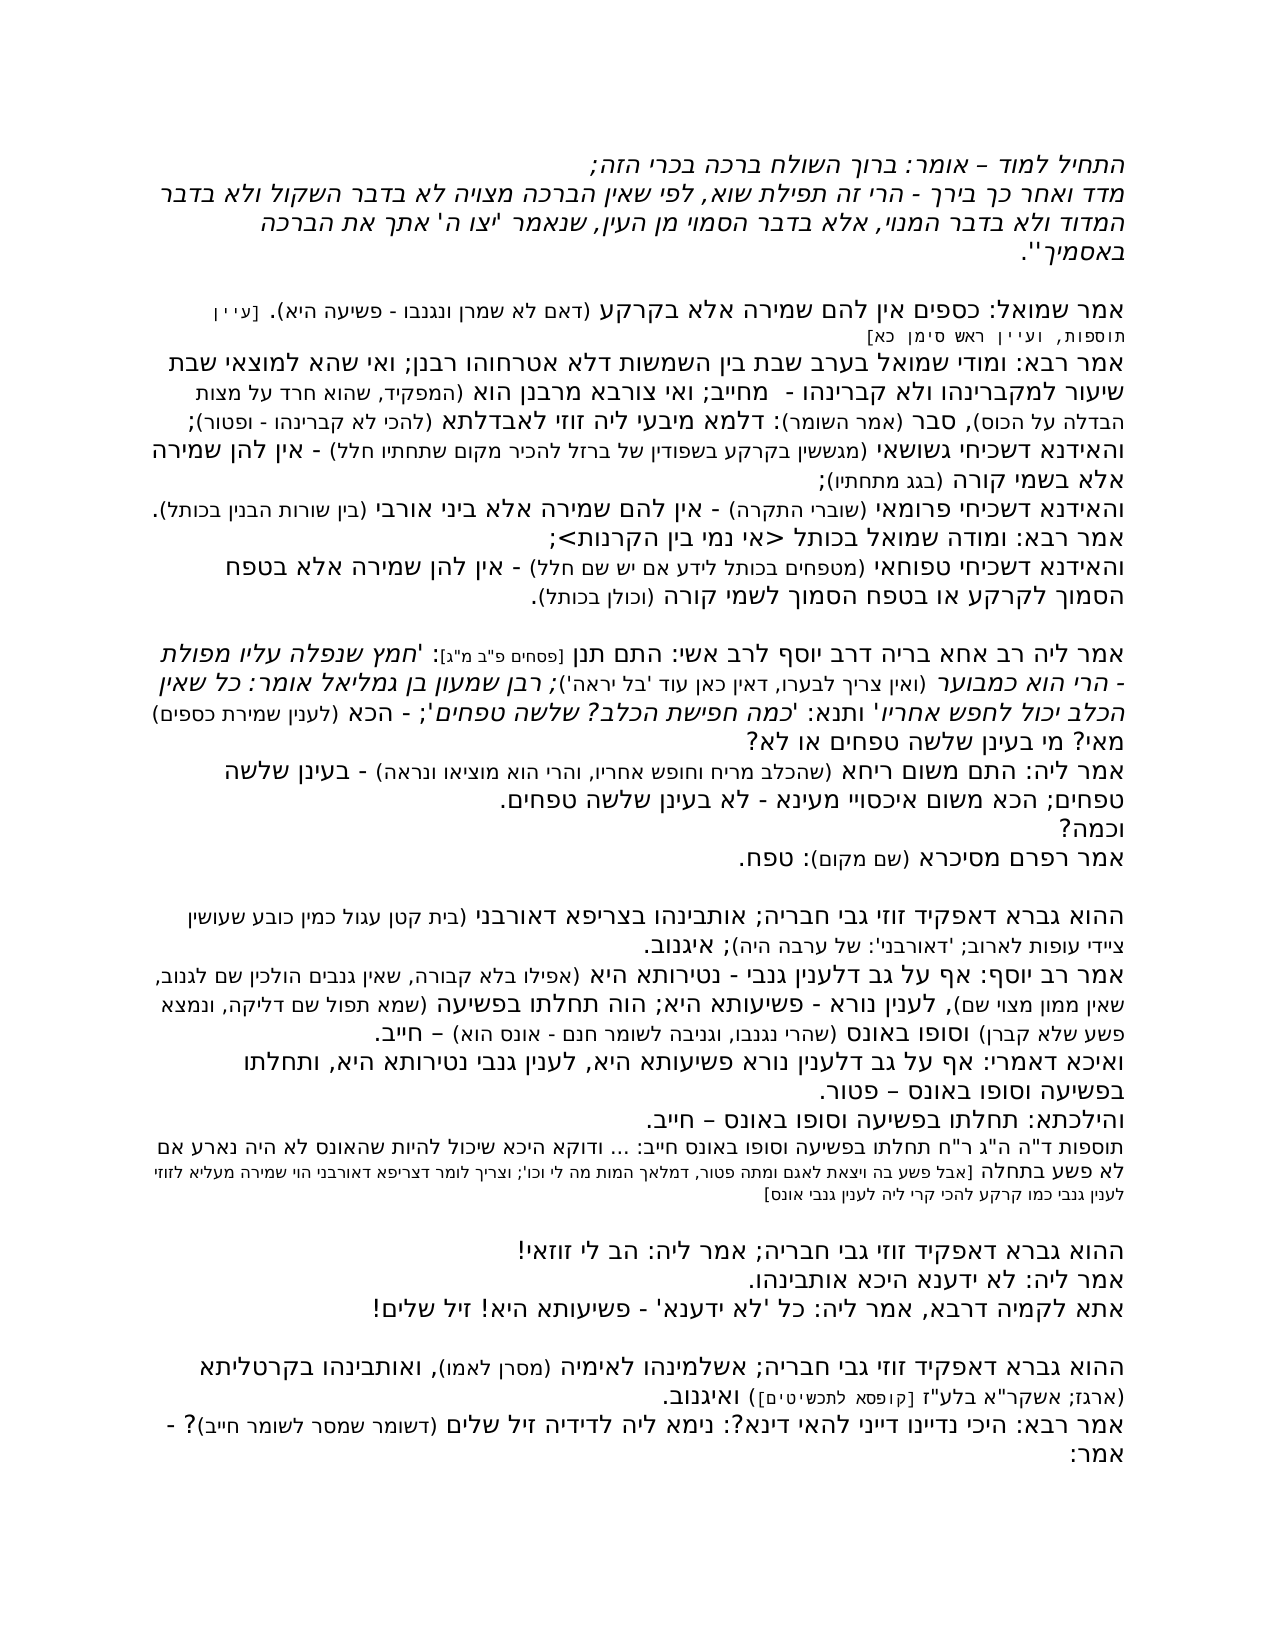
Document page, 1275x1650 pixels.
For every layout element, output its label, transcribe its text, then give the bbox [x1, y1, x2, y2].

text אמר ליה: התם משום ריחא (שהכלב מריח וחופש אחריו, והרי הוא מוציאו ונראה) - בעינן שלשה טפחים; הכא משום איכסויי מעינא - לא בעינן שלשה טפחים. [150, 756, 1125, 814]
text ההוא גברא דאפקיד זוזי גבי חבריה; אותבינהו בצריפא דאורבני (בית קטן עגול כמין כובע שעושין ציידי עופות לארוב; 'דאורבני': של ערבה היה); איגנוב. [150, 902, 1125, 960]
text וכמה? [150, 814, 1125, 844]
text אמר רבא: ומודי שמואל בערב שבת בין השמשות דלא אטרחוהו רבנן; ואי שהא למוצאי שבת שיעור למקברינהו ולא קברינהו - מחייב; ואי צורבא מרבנן הוא (המפקיד, שהוא חרד על מצות הבדלה על הכוס), סבר (אמר השומר): דלמא מיבעי ליה זוזי לאבדלתא (להכי לא קברינהו - ופטור); [150, 348, 1125, 436]
text אמר רבא: ומודה שמואל בכותל <אי נמי בין הקרנות>; [150, 523, 1125, 552]
text אמר ליה: לא ידענא היכא אותבינהו. [150, 1265, 1125, 1294]
text אמר רב יוסף: אף על גב דלענין גנבי - נטירותא היא (אפילו בלא קבורה, שאין גנבים הולכין שם לגנוב, שאין ממון מצוי שם), לענין נורא - פשיעותא היא; הוה תחלתו בפשיעה (שמא תפול שם דליקה, ונמצא פשע שלא קברן) וסופו באונס (שהרי נגנבו, וגניבה לשומר חנם - אונס הוא) – חייב. [150, 960, 1125, 1047]
text אמר ליה רב אחא בריה דרב יוסף לרב אשי: התם תנן [פסחים פ"ב מ"ג]: 'חמץ שנפלה עליו מפולת - הרי הוא כמבוער (ואין צריך לבערו, דאין כאן עוד 'בל יראה'); רבן שמעון בן גמליאל אומר: כל שאין הכלב יכול לחפש אחריו' ותנא: 'כמה חפישת הכלב? שלשה טפחים'; - הכא (לענין שמירת כספים) מאי? מי בעינן שלשה טפחים או לא? [150, 639, 1125, 756]
text מדד ואחר כך בירך - הרי זה תפילת שוא, לפי שאין הברכה מצויה לא בדבר השקול ולא בדבר המדוד ולא בדבר המנוי, אלא בדבר הסמוי מן העין, שנאמר 'יצו ה' אתך את הברכה באסמיך''. [150, 179, 1125, 267]
text ההוא גברא דאפקיד זוזי גבי חבריה; אשלמינהו לאימיה (מסרן לאמו), ואותבינהו בקרטליתא (ארגז; אשקר"א בלע"ז [קופסא לתכשיטים]) ואיגנוב. [150, 1352, 1125, 1410]
text אמר שמואל: כספים אין להם שמירה אלא בקרקע (דאם לא שמרן ונגנבו - פשיעה היא). [עיין תוספות, ועיין ראש סימן כא] [150, 295, 1125, 348]
text ואיכא דאמרי: אף על גב דלענין נורא פשיעותא היא, לענין גנבי נטירותא היא, ותחלתו בפשיעה וסופו באונס – פטור. [150, 1047, 1125, 1106]
text ההוא גברא דאפקיד זוזי גבי חבריה; אמר ליה: הב לי זוזאי! [150, 1236, 1125, 1265]
text תוספות ד"ה ה"ג ר"ח תחלתו בפשיעה וסופו באונס חייב: ... ודוקא היכא שיכול להיות שהאונס לא היה נארע אם לא פשע בתחלה [אבל פשע בה ויצאת לאגם ומתה פטור, דמלאך המות מה לי וכו'; וצריך לומר דצריפא דאורבני הוי שמירה מעליא לזוזי לענין גנבי כמו קרקע להכי קרי ליה לענין גנבי אונס] [150, 1135, 1125, 1207]
text והאידנא דשכיחי גשושאי (מגששין בקרקע בשפודין של ברזל להכיר מקום שתחתיו חלל) - אין להן שמירה אלא בשמי קורה (בגג מתחתיו); [150, 436, 1125, 494]
text אמר רבא: היכי נדיינו דייני להאי דינא?: נימא ליה לדידיה זיל שלים (דשומר שמסר לשומר חייב)? - אמר: [150, 1410, 1125, 1469]
text התחיל למוד – אומר: ברוך השולח ברכה בכרי הזה; [150, 150, 1125, 179]
text והילכתא: תחלתו בפשיעה וסופו באונס – חייב. [150, 1106, 1125, 1135]
text אתא לקמיה דרבא, אמר ליה: כל 'לא ידענא' - פשיעותא היא! זיל שלים! [150, 1294, 1125, 1323]
text והאידנא דשכיחי פרומאי (שוברי התקרה) - אין להם שמירה אלא ביני אורבי (בין שורות הבנין בכותל). [150, 494, 1125, 523]
text אמר רפרם מסיכרא (שם מקום): טפח. [150, 844, 1125, 873]
text והאידנא דשכיחי טפוחאי (מטפחים בכותל לידע אם יש שם חלל) - אין להן שמירה אלא בטפח הסמוך לקרקע או בטפח הסמוך לשמי קורה (וכולן בכותל). [150, 552, 1125, 611]
